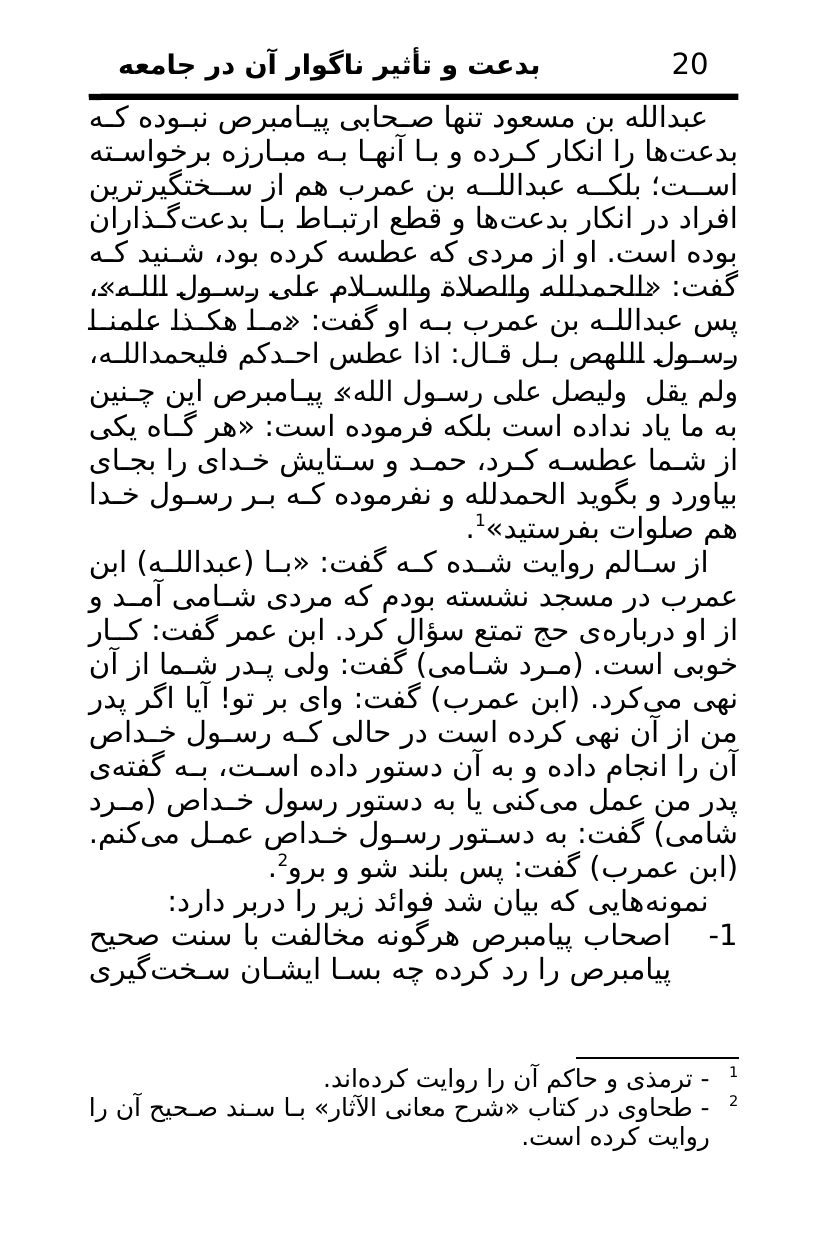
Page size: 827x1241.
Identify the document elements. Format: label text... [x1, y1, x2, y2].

text نمونه‌هایی که بیان شد فوائد زیر را دربر دارد: [89, 885, 738, 919]
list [89, 919, 708, 987]
text از سالم روایت شده که گفت: «با (عبدالله) ابن عمرب در مسجد نشسته بودم که مردی شامی آمد و از او درباره‌ی حج تمتع سؤال کرد. ابن عمر گفت: کار خوبی است. (مرد شامی) گفت: ولی پدر شما از آن نهی می‌کرد. (ابن عمرب) گفت: وای بر تو! آیا اگر پدر من از آن نهی کرده است در حالی که رسول خداص آن را انجام داده و به آن دستور داده است، به گفته‌ی پدر من عمل می‌کنی یا به دستور رسول خداص (مرد شامی) گفت: به دستور رسول خداص عمل می‌کنم. (ابن عمرب) گفت: پس بلند شو و برو. [89, 545, 738, 885]
text عبدالله بن مسعود تنها صحابی پیامبرص نبوده که بدعت‌ها را انکار کرده و با آنها به مبارزه برخواسته است؛ بلکه عبدالله بن عمرب هم از سختگیرترین افراد در انکار بدعت‌ها و قطع ارتباط با بدعت‌گذاران بوده است. او از مردی که عطسه کرده بود، شنید که گفت: «الحمدلله والصلاة والسلام علی رسول الله»، پس عبدالله بن عمرب به او گفت: «ما هکذا علمنا رسول اللهص بل قال: اذا عطس احدکم فلیحمدالله، ولم یقل ولیصل علی رسول الله» پیامبرص این چنین به ما یاد نداده است بلکه فرموده است: «هر گاه یکی از شما عطسه کرد، حمد و ستایش خدای را بجای بیاورد و بگوید الحمدلله و نفرموده که بر رسول خدا هم صلوات بفرستید». [89, 100, 738, 545]
